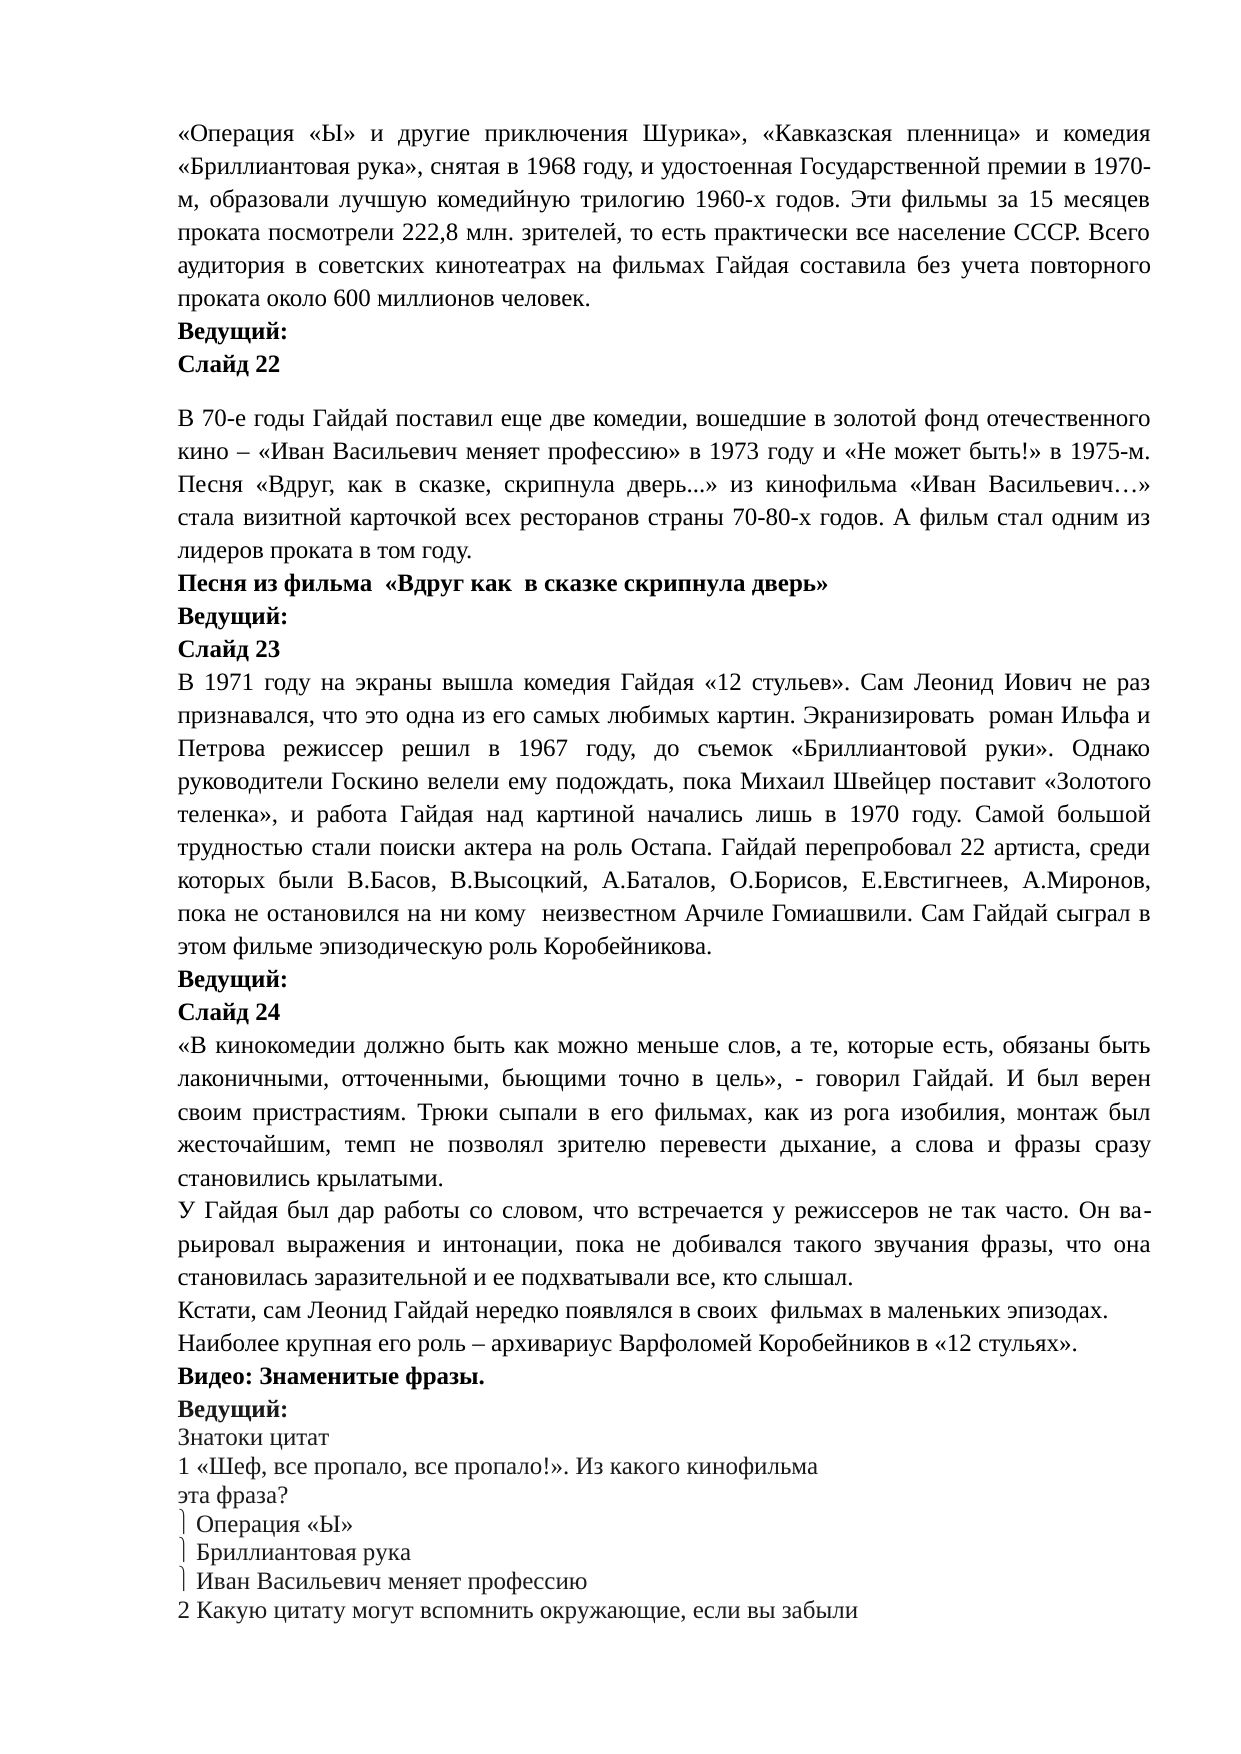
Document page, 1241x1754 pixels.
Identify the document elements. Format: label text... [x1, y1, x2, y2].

text Ведущий: [177, 1394, 1152, 1422]
text Знатоки цитат [177, 1422, 1152, 1451]
text 2 Какую цитату могут вспомнить окружающие, если вы забыли [177, 1595, 1152, 1624]
text В 70-е годы Гайдай поставил еще две комедии, вошедшие в золотой фонд отечественного кино – «Иван Васильевич меняет профессию» в 1973 году и «Не может быть!» в 1975-м. Песня «Вдруг, как в сказке, скрипнула дверь...» из кинофильма «Иван Васильевич…» стала визитной карточкой всех ресторанов страны 70-80-х годов. А фильм стал одним из лидеров проката в том году. [177, 403, 1152, 564]
text Кстати, сам Леонид Гайдай нередко появлялся в своих фильмах в маленьких эпизодах. [177, 1295, 1152, 1323]
text В 1971 году на экраны вышла комедия Гайдая «12 стульев». Сам Леонид Иович не раз признавался, что это одна из его самых любимых картин. Экранизировать роман Ильфа и Петрова режиссер решил в 1967 году, до съемок «Бриллиантовой руки». Однако руководители Госкино велели ему подождать, пока Михаил Швейцер поставит «Золотого теленка», и работа Гайдая над картиной начались лишь в 1970 году. Самой большой трудностью стали поиски актера на роль Остапа. Гайдай перепробовал 22 артиста, среди которых были В.Басов, В.Высоцкий, А.Баталов, О.Борисов, Е.Евстигнеев, А.Миронов, пока не остановился на ни кому неизвестном Арчиле Гомиашвили. Сам Гайдай сыграл в этом фильме эпизодическую роль Коробейникова. [177, 667, 1152, 960]
text эта фраза? [177, 1480, 1152, 1509]
text Ведущий: [177, 601, 1152, 630]
text У Гайдая был дар работы со словом, что встречается у режиссеров не так часто. Он варьировал выражения и интонации, пока не добивался такого звучания фразы, что она становилась заразительной и ее подхватывали все, кто слышал. [177, 1196, 1152, 1290]
text Ведущий: [177, 316, 1152, 345]
text 1 «Шеф, все пропало, все пропало!». Из какого кинофильма [177, 1451, 1152, 1480]
text Операция «Ы» [177, 1509, 1152, 1537]
text Слайд 22 [177, 349, 1152, 378]
text Видео: Знаменитые фразы. [177, 1361, 1152, 1389]
text Слайд 24 [177, 997, 1152, 1026]
text Иван Васильевич меняет профессию [177, 1566, 1152, 1595]
text «В кинокомедии должно быть как можно меньше слов, а те, которые есть, обязаны быть лаконичными, отточенными, бьющими точно в цель», - говорил Гайдай. И был верен своим пристрастиям. Трюки сыпали в его фильмах, как из рога изобилия, монтаж был жесточайшим, темп не позволял зрителю перевести дыхание, а слова и фразы сразу становились крылатыми. [177, 1031, 1152, 1191]
text Ведущий: [177, 964, 1152, 993]
text Песня из фильма «Вдруг как в сказке скрипнула дверь» [177, 568, 1152, 597]
text Бриллиантовая рука [177, 1537, 1152, 1566]
text «Операция «Ы» и другие приключения Шурика», «Кавказская пленница» и комедия «Бриллиантовая рука», снятая в 1968 году, и удостоенная Государственной премии в 1970-м, образовали лучшую комедийную трилогию 1960-х годов. Эти фильмы за 15 месяцев проката посмотрели 222,8 млн. зрителей, то есть практически все население СССР. Всего аудитория в советских кинотеатрах на фильмах Гайдая составила без учета повторного проката около 600 миллионов человек. [177, 118, 1152, 312]
text Слайд 23 [177, 634, 1152, 663]
text Наиболее крупная его роль – архивариус Варфоломей Коробейников в «12 стульях». [177, 1328, 1152, 1356]
